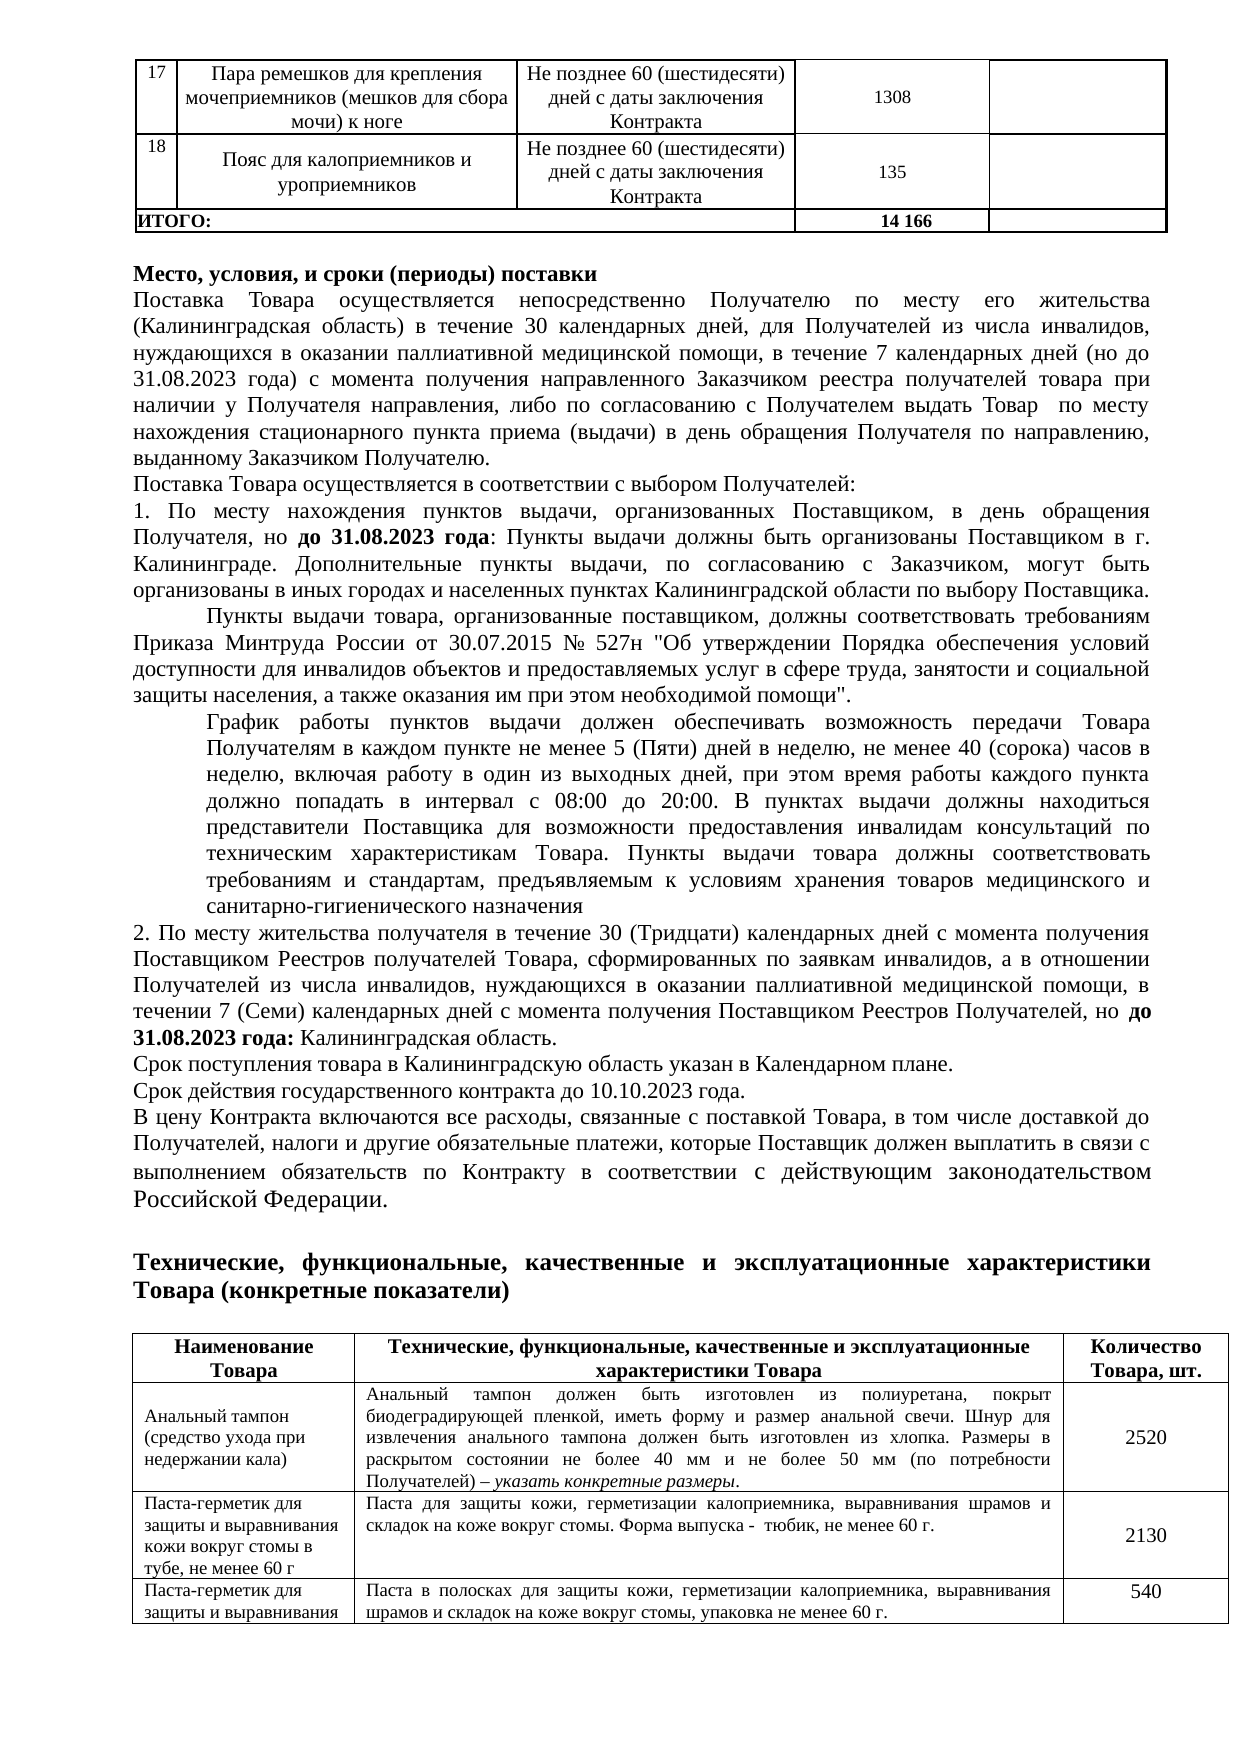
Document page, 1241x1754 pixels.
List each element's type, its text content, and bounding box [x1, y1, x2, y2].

table_header Наименование Товара [133, 1334, 354, 1382]
table_cell [990, 61, 1165, 133]
text Место, условия, и сроки (периоды) поставки [133, 260, 1152, 286]
text Срок действия государственного контракта до 10.10.2023 года. [133, 1077, 1152, 1103]
table_cell 2520 [1064, 1383, 1228, 1491]
text Пункты выдачи товара, организованные поставщиком, должны соответствовать требованиям Приказа Минтруда России от 30.07.2015 № 527н "Об утверждении Порядка обеспечения условий доступности для инвалидов объектов и предоставляемых услуг в сфере труда, занятости и социальной защиты населения, а также оказания им при этом необходимой помощи". [133, 602, 1152, 708]
text Поставка Товара осуществляется непосредственно Получателю по месту его жительства (Калининградская область) в течение 30 календарных дней, для Получателей из числа инвалидов, нуждающихся в оказании паллиативной медицинской помощи, в течение 7 календарных дней (но до 31.08.2023 года) с момента получения направленного Заказчиком реестра получателей товара при наличии у Получателя направления, либо по согласованию с Получателем выдать Товар по месту нахождения стационарного пункта приема (выдачи) в день обращения Получателя по направлению, выданному Заказчиком Получателю. [133, 286, 1152, 471]
table_cell Паста-герметик для защиты и выравнивания кожи вокруг стомы в тубе, не менее 60 г [133, 1492, 354, 1578]
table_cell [518, 135, 794, 208]
table_cell 135 [796, 134, 989, 208]
table_cell Анальный тампон (средство ухода при недержании кала) [133, 1383, 354, 1491]
table_cell 1308 [796, 60, 989, 133]
table_cell Пояс для калоприемников и уроприемников [178, 135, 516, 208]
table_cell Пара ремешков для крепления мочеприемников (мешков для сбора мочи) к ноге [178, 61, 516, 133]
table_cell Паста для защиты кожи, герметизации калоприемника, выравнивания шрамов и складок на коже вокруг стомы. Форма выпуска - тюбик, не менее 60 г. [355, 1492, 1063, 1578]
table_cell [990, 210, 1165, 231]
text Срок поступления товара в Калининградскую область указан в Календарном плане. [133, 1050, 1152, 1077]
table_cell 17 [137, 61, 176, 133]
text Технические, функциональные, качественные и эксплуатационные характеристики Товара (конкретные показатели) [133, 1247, 1152, 1304]
text График работы пунктов выдачи должен обеспечивать возможность передачи Товара Получателям в каждом пункте не менее 5 (Пяти) дней в неделю, не менее 40 (сорока) часов в неделю, включая работу в один из выходных дней, при этом время работы каждого пункта должно попадать в интервал с 08:00 до 20:00. В пунктах выдачи должны находиться представители Поставщика для возможности предоставления инвалидам консультаций по техническим характеристикам Товара. Пункты выдачи товара должны соответствовать требованиям и стандартам, предъявляемым к условиям хранения товаров медицинского и санитарно-гигиенического назначения [206, 708, 1152, 918]
table_cell 18 [137, 135, 176, 208]
table_cell ИТОГО: [137, 210, 794, 231]
table_cell [990, 135, 1165, 208]
table_cell Анальный тампон должен быть изготовлен из полиуретана, покрыт биодеградирующей пленкой, иметь форму и размер анальной свечи. Шнур для извлечения анального тампона должен быть изготовлен из хлопка. Размеры в раскрытом состоянии не более 40 мм и не более 50 мм (по потребности Получателей) – указать конкретные размеры. [355, 1383, 1063, 1491]
table_cell 14 166 [796, 210, 988, 231]
table_header Количество Товара, шт. [1064, 1334, 1228, 1382]
table_cell 2130 [1064, 1492, 1228, 1578]
text 1. По месту нахождения пунктов выдачи, организованных Поставщиком, в день обращения Получателя, но до 31.08.2023 года: Пункты выдачи должны быть организованы Поставщиком в г. Калининграде. Дополнительные пункты выдачи, по согласованию с Заказчиком, могут быть организованы в иных городах и населенных пунктах Калининградской области по выбору Поставщика. [133, 497, 1152, 602]
table_cell 540 [1064, 1579, 1228, 1622]
text В цену Контракта включаются все расходы, связанные с поставкой Товара, в том числе доставкой до Получателей, налоги и другие обязательные платежи, которые Поставщик должен выплатить в связи с выполнением обязательств по Контракту в соответствии с действующим законодательством Российской Федерации. [133, 1103, 1152, 1213]
table_header Технические, функциональные, качественные и эксплуатационные характеристики Товара [355, 1334, 1063, 1382]
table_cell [518, 61, 794, 133]
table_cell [355, 1579, 1063, 1622]
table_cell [133, 1579, 354, 1622]
text 2. По месту жительства получателя в течение 30 (Тридцати) календарных дней с момента получения Поставщиком Реестров получателей Товара, сформированных по заявкам инвалидов, а в отношении Получателей из числа инвалидов, нуждающихся в оказании паллиативной медицинской помощи, в течении 7 (Семи) календарных дней с момента получения Поставщиком Реестров Получателей, но до 31.08.2023 года: Калининградская область. [133, 918, 1152, 1050]
text Поставка Товара осуществляется в соответствии с выбором Получателей: [133, 471, 1152, 497]
